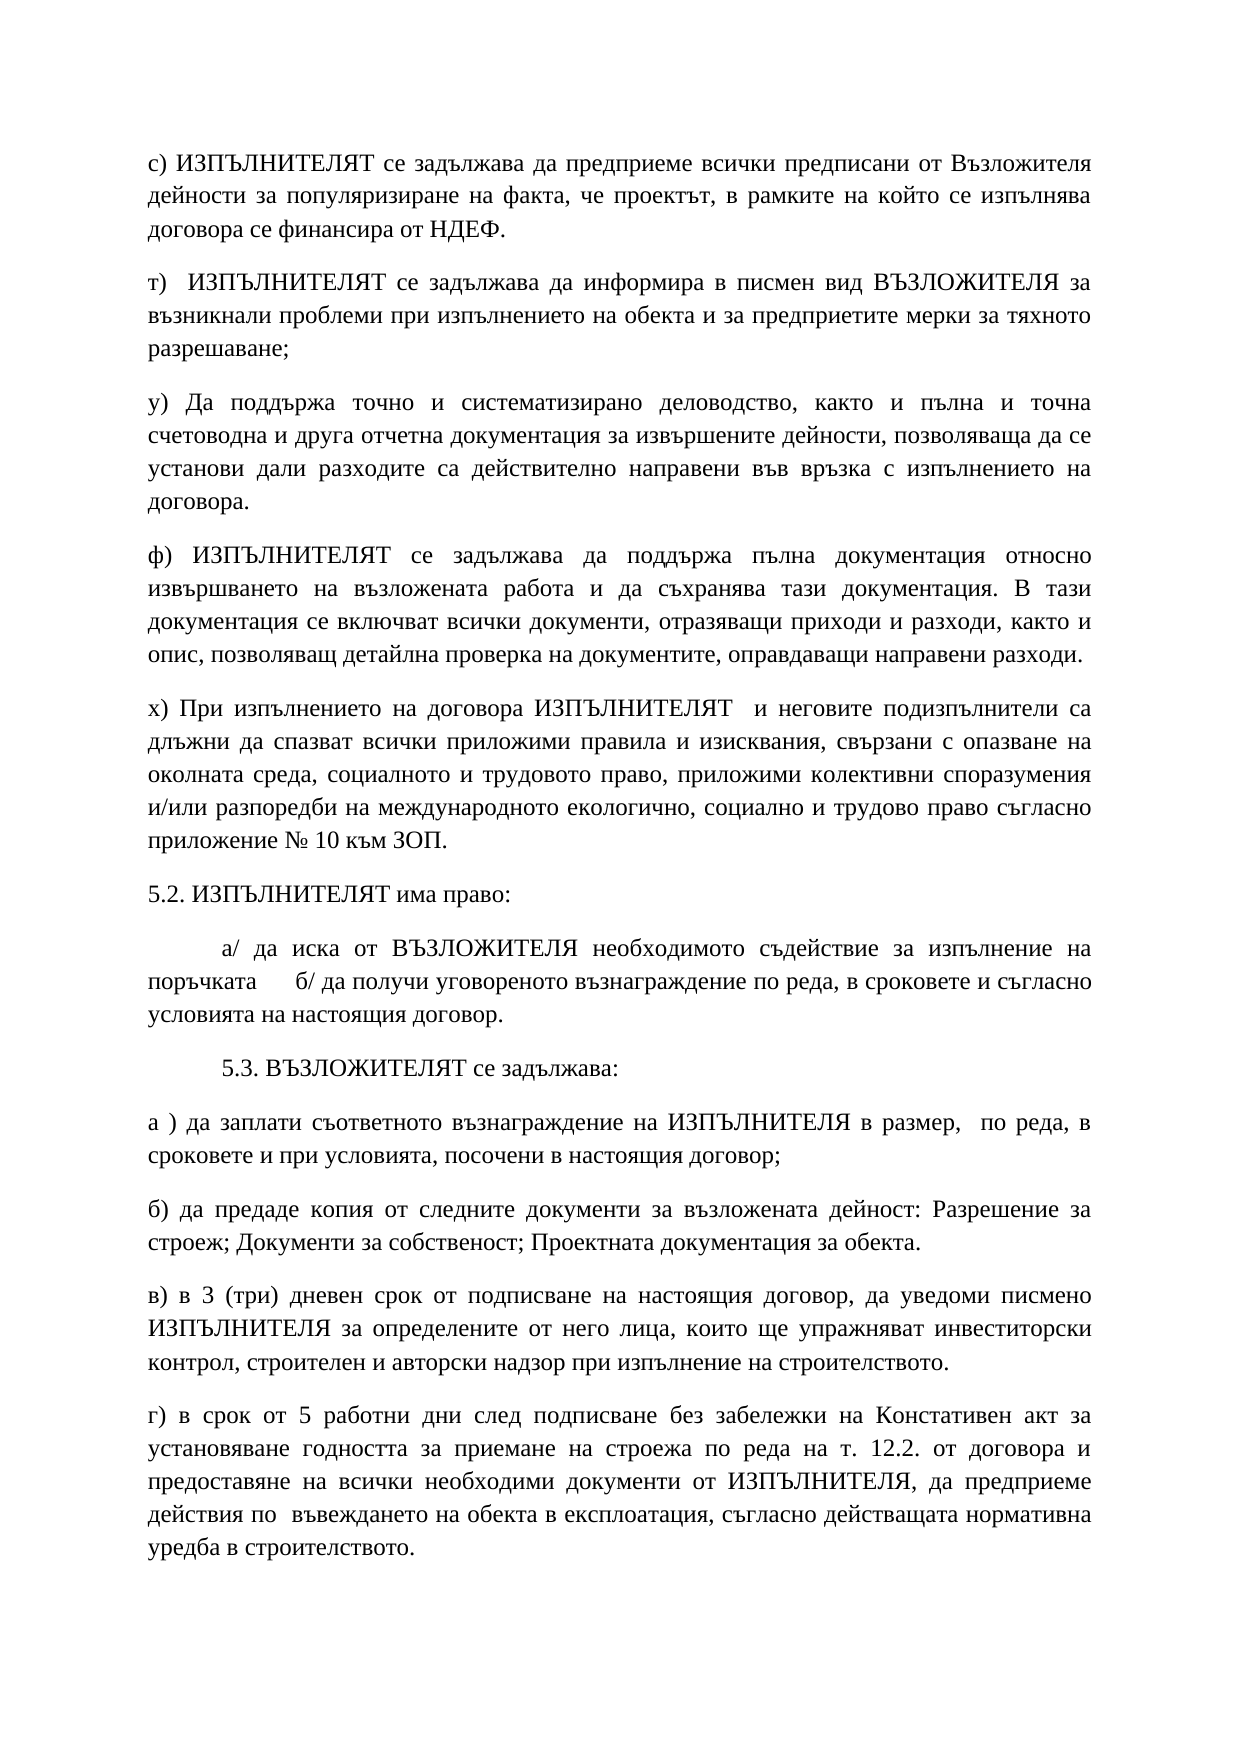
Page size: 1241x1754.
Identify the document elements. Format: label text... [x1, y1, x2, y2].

text с) ИЗПЪЛНИТЕЛЯТ се задължава да предприеме всички предписани от Възложителя дейности за популяризиране на факта, че проектът, в рамките на който се изпълнява договора се финансира от НДЕФ. [148, 148, 1093, 242]
text т) ИЗПЪЛНИТЕЛЯТ се задължава да информира в писмен вид ВЪЗЛОЖИТЕЛЯ за възникнали проблеми при изпълнението на обекта и за предприетите мерки за тяхното разрешаване; [148, 267, 1093, 362]
text 5.3. ВЪЗЛОЖИТЕЛЯТ се задължава: [148, 1053, 1093, 1082]
text х) При изпълнението на договора ИЗПЪЛНИТЕЛЯТ и неговите подизпълнители са длъжни да спазват всички приложими правила и изисквания, свързани с опазване на околната среда, социалното и трудовото право, приложими колективни споразумения и/или разпоредби на международното екологично, социално и трудово право съгласно приложение № 10 към ЗОП. [148, 693, 1093, 854]
text а ) да заплати съответното възнаграждение на ИЗПЪЛНИТЕЛЯ в размер, по реда, в сроковете и при условията, посочени в настоящия договор; [148, 1107, 1093, 1168]
text г) в срок от 5 работни дни след подписване без забележки на Констативен акт за установяване годността за приемане на строежа по реда на т. 12.2. от договора и предоставяне на всички необходими документи от ИЗПЪЛНИТЕЛЯ, да предприеме действия по въвеждането на обекта в експлоатация, съгласно действащата нормативна уредба в строителството. [148, 1400, 1093, 1561]
text в) в 3 (три) дневен срок от подписване на настоящия договор, да уведоми писмено ИЗПЪЛНИТЕЛЯ за определените от него лица, които ще упражняват инвеститорски контрол, строителен и авторски надзор при изпълнение на строителството. [148, 1281, 1093, 1375]
text а/ да иска от ВЪЗЛОЖИТЕЛЯ необходимото съдействие за изпълнение на поръчката б/ да получи уговореното възнаграждение по реда, в сроковете и съгласно условията на настоящия договор. [148, 933, 1093, 1028]
text 5.2. ИЗПЪЛНИТЕЛЯТ има право: [148, 879, 1093, 908]
text y) Да поддържа точно и систематизирано деловодство, както и пълна и точна счетоводна и друга отчетна документация за извършените дейности, позволяваща да се установи дали разходите са действително направени във връзка с изпълнението на договора. [148, 387, 1093, 515]
text ф) ИЗПЪЛНИТЕЛЯТ се задължава да поддържа пълна документация относно извършването на възложената работа и да съхранява тази документация. В тази документация се включват всички документи, отразяващи приходи и разходи, както и опис, позволяващ детайлна проверка на документите, оправдаващи направени разходи. [148, 540, 1093, 668]
text б) да предаде копия от следните документи за възложената дейност: Разрешение за строеж; Документи за собственост; Проектната документация за обекта. [148, 1194, 1093, 1255]
